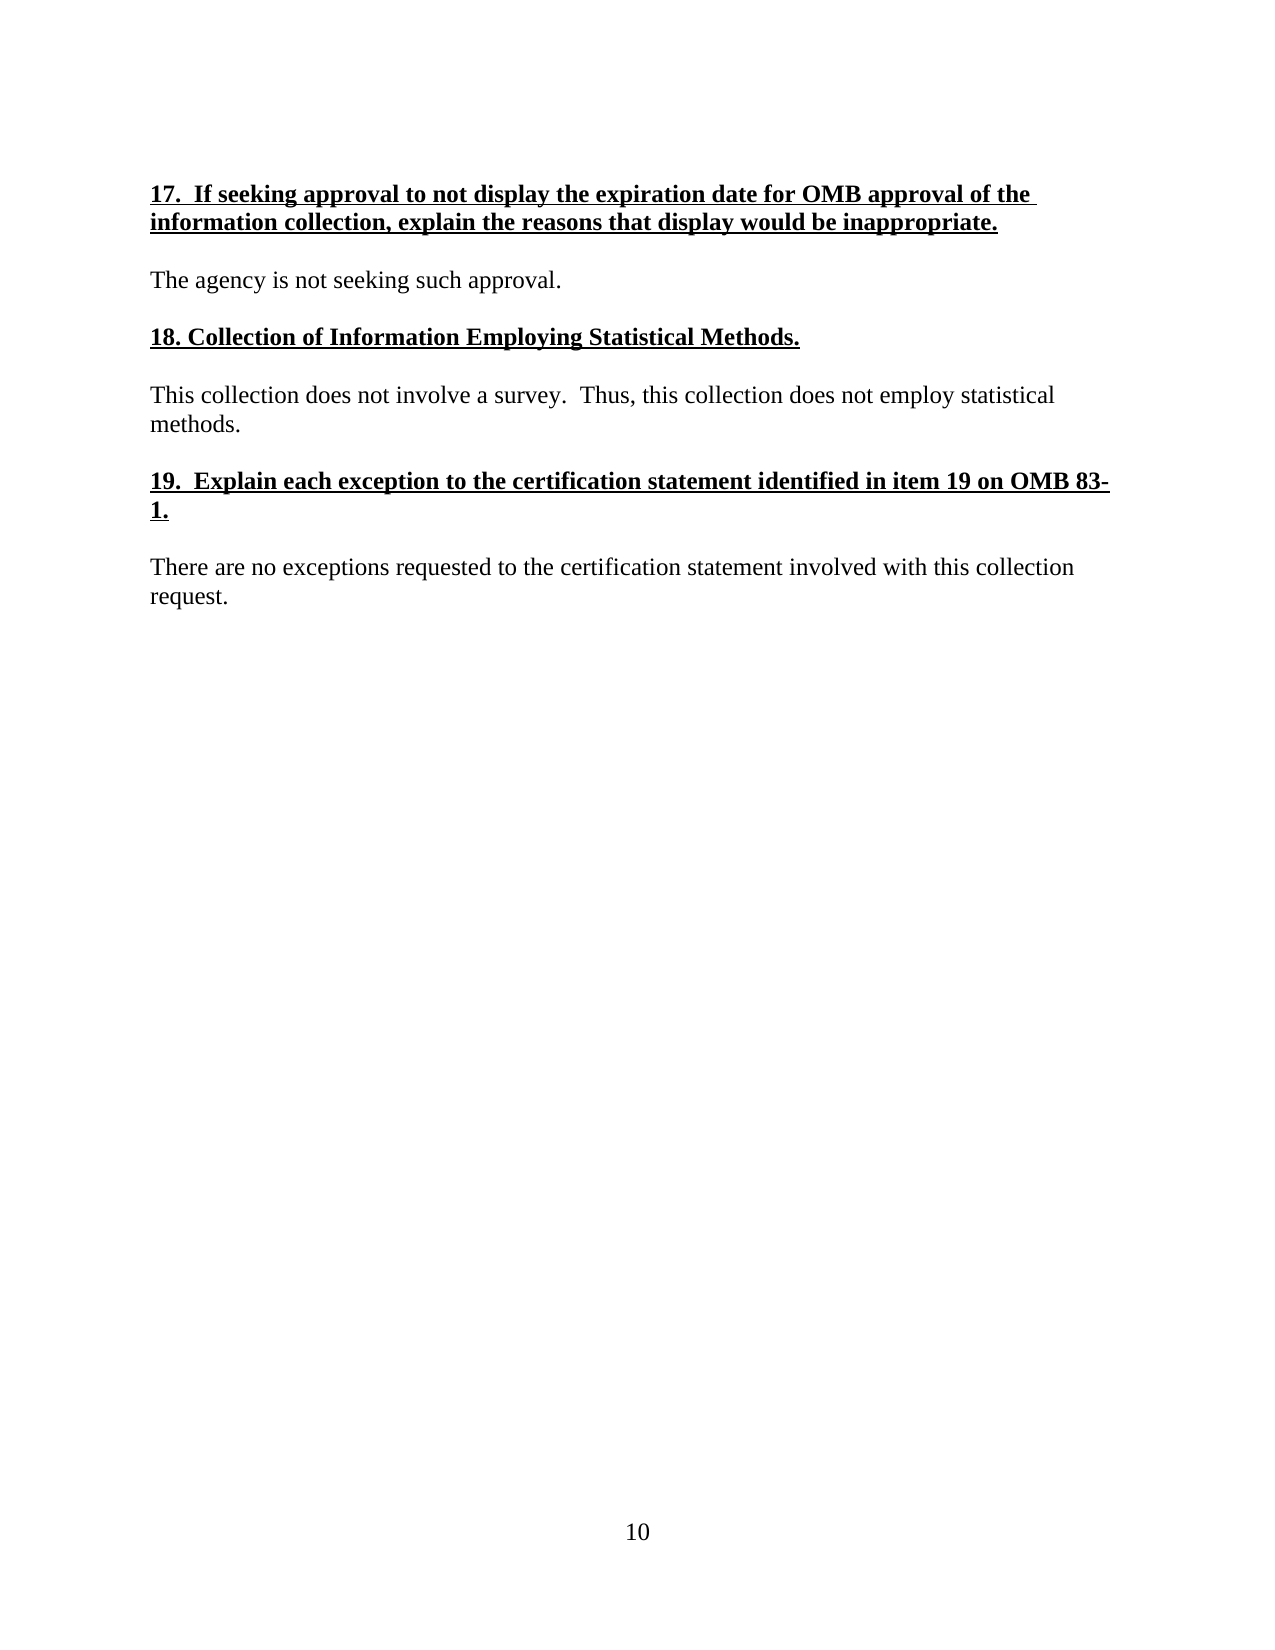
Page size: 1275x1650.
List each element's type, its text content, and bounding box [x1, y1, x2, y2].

text This collection does not involve a survey. Thus, this collection does not employ statistical methods. [150, 380, 1125, 437]
text 19. Explain each exception to the certification statement identified in item 19 on OMB 83-1. [150, 466, 1125, 524]
text There are no exceptions requested to the certification statement involved with this collection request. [150, 552, 1125, 610]
text 17. If seeking approval to not display the expiration date for OMB approval of the information collection, explain the reasons that display would be inappropriate. [150, 179, 1125, 236]
text 18. Collection of Information Employing Statistical Methods. [150, 322, 1125, 351]
text The agency is not seeking such approval. [150, 265, 1125, 294]
